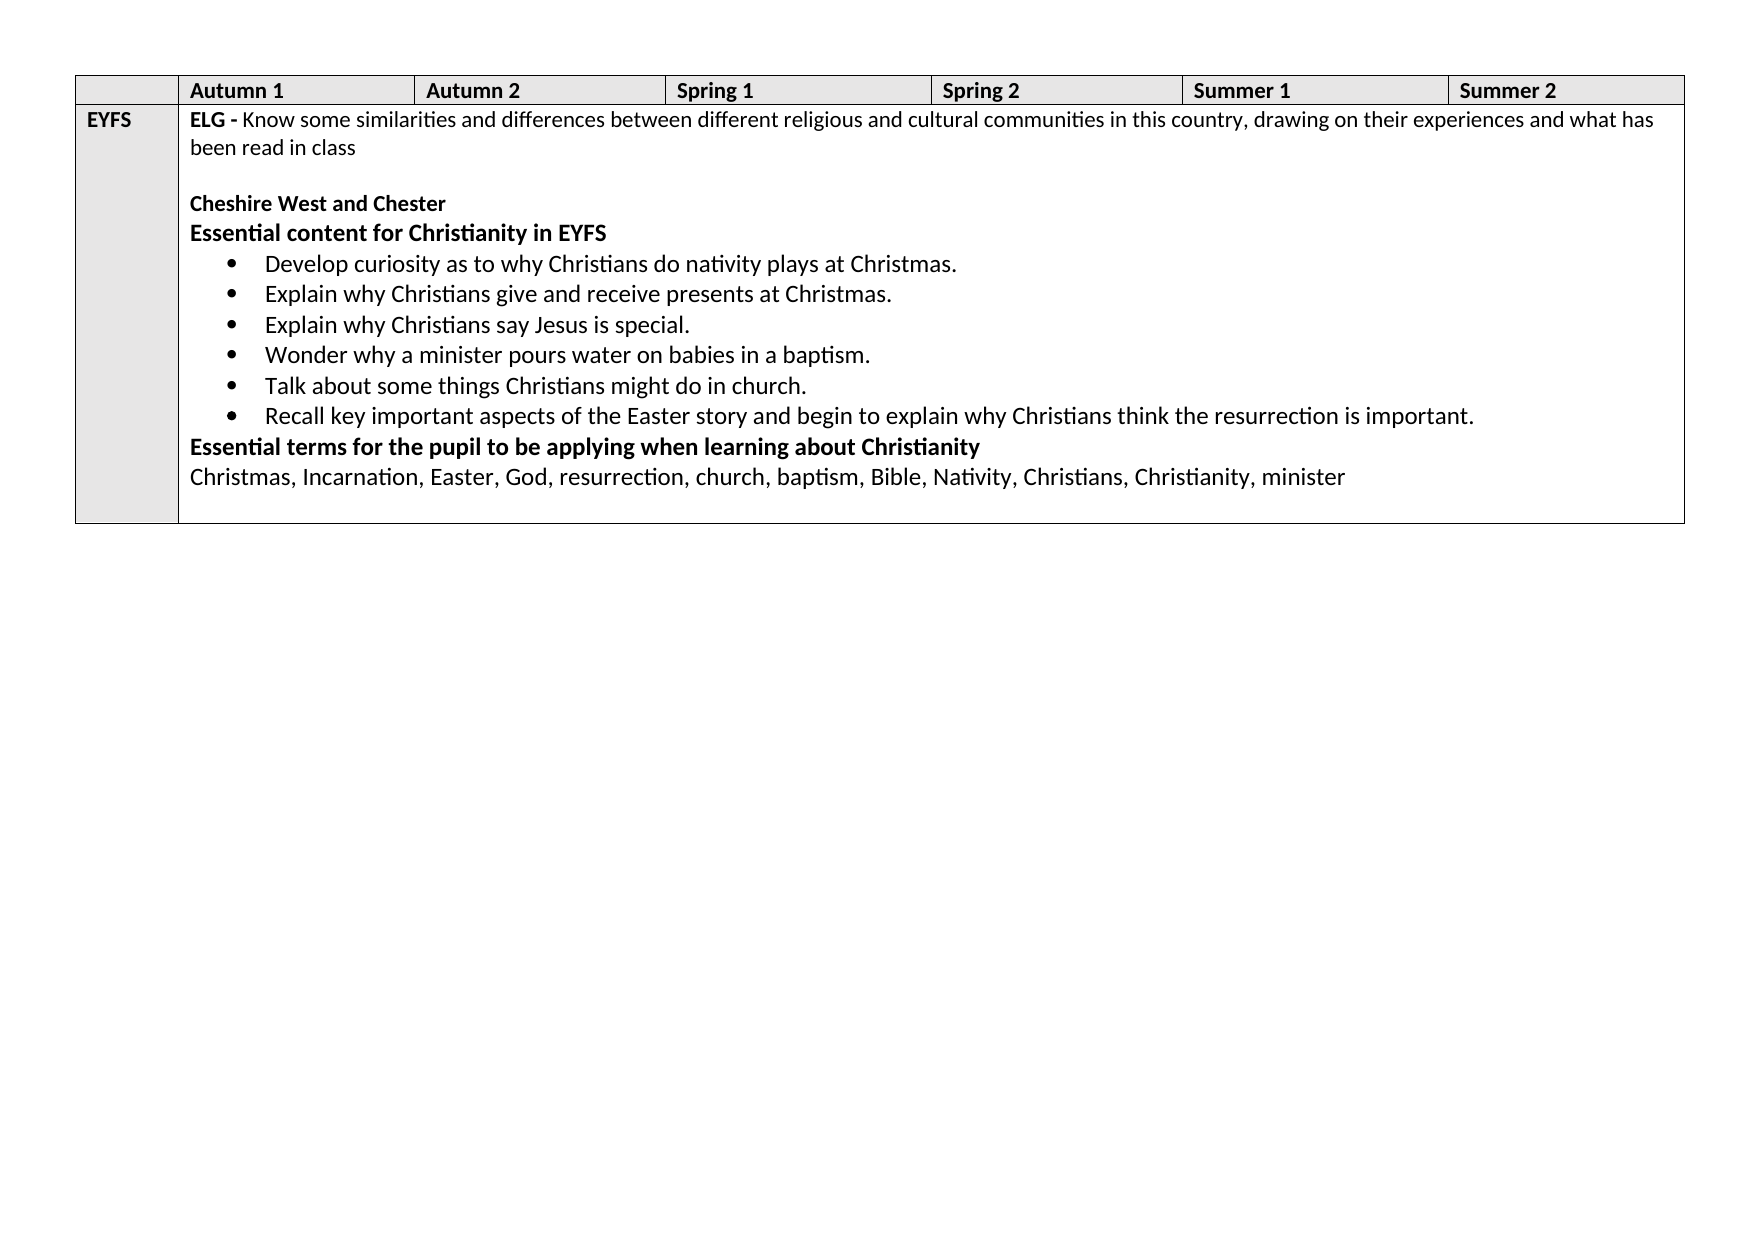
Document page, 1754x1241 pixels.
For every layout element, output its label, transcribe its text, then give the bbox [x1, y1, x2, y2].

table_header Summer 1 [1183, 76, 1448, 104]
table_cell ELG - Know some similarities and differences between different religious and cultural communities in this country, drawing on their experiences and what has been read in class Cheshire West and Chester Essential content for Christianity in EYFS Develop curiosity as to why Christians do nativity plays at Christmas. Explain why Christians give and receive presents at Christmas. Explain why Christians say Jesus is special. Wonder why a minister pours water on babies in a baptism. Talk about some things Christians might do in church. Recall key important aspects of the Easter story and begin to explain why Christians think the resurrection is important. Essential terms for the pupil to be applying when learning about Christianity Christmas, Incarnation, Easter, God, resurrection, church, baptism, Bible, Nativity, Christians, Christianity, minister [179, 105, 1684, 522]
table_header Spring 1 [666, 76, 931, 104]
table_header Autumn 2 [415, 76, 665, 104]
table_header [76, 76, 178, 104]
table_cell EYFS [76, 105, 178, 522]
table_header Spring 2 [932, 76, 1182, 104]
table_header Autumn 1 [179, 76, 414, 104]
table_header Summer 2 [1449, 76, 1684, 104]
